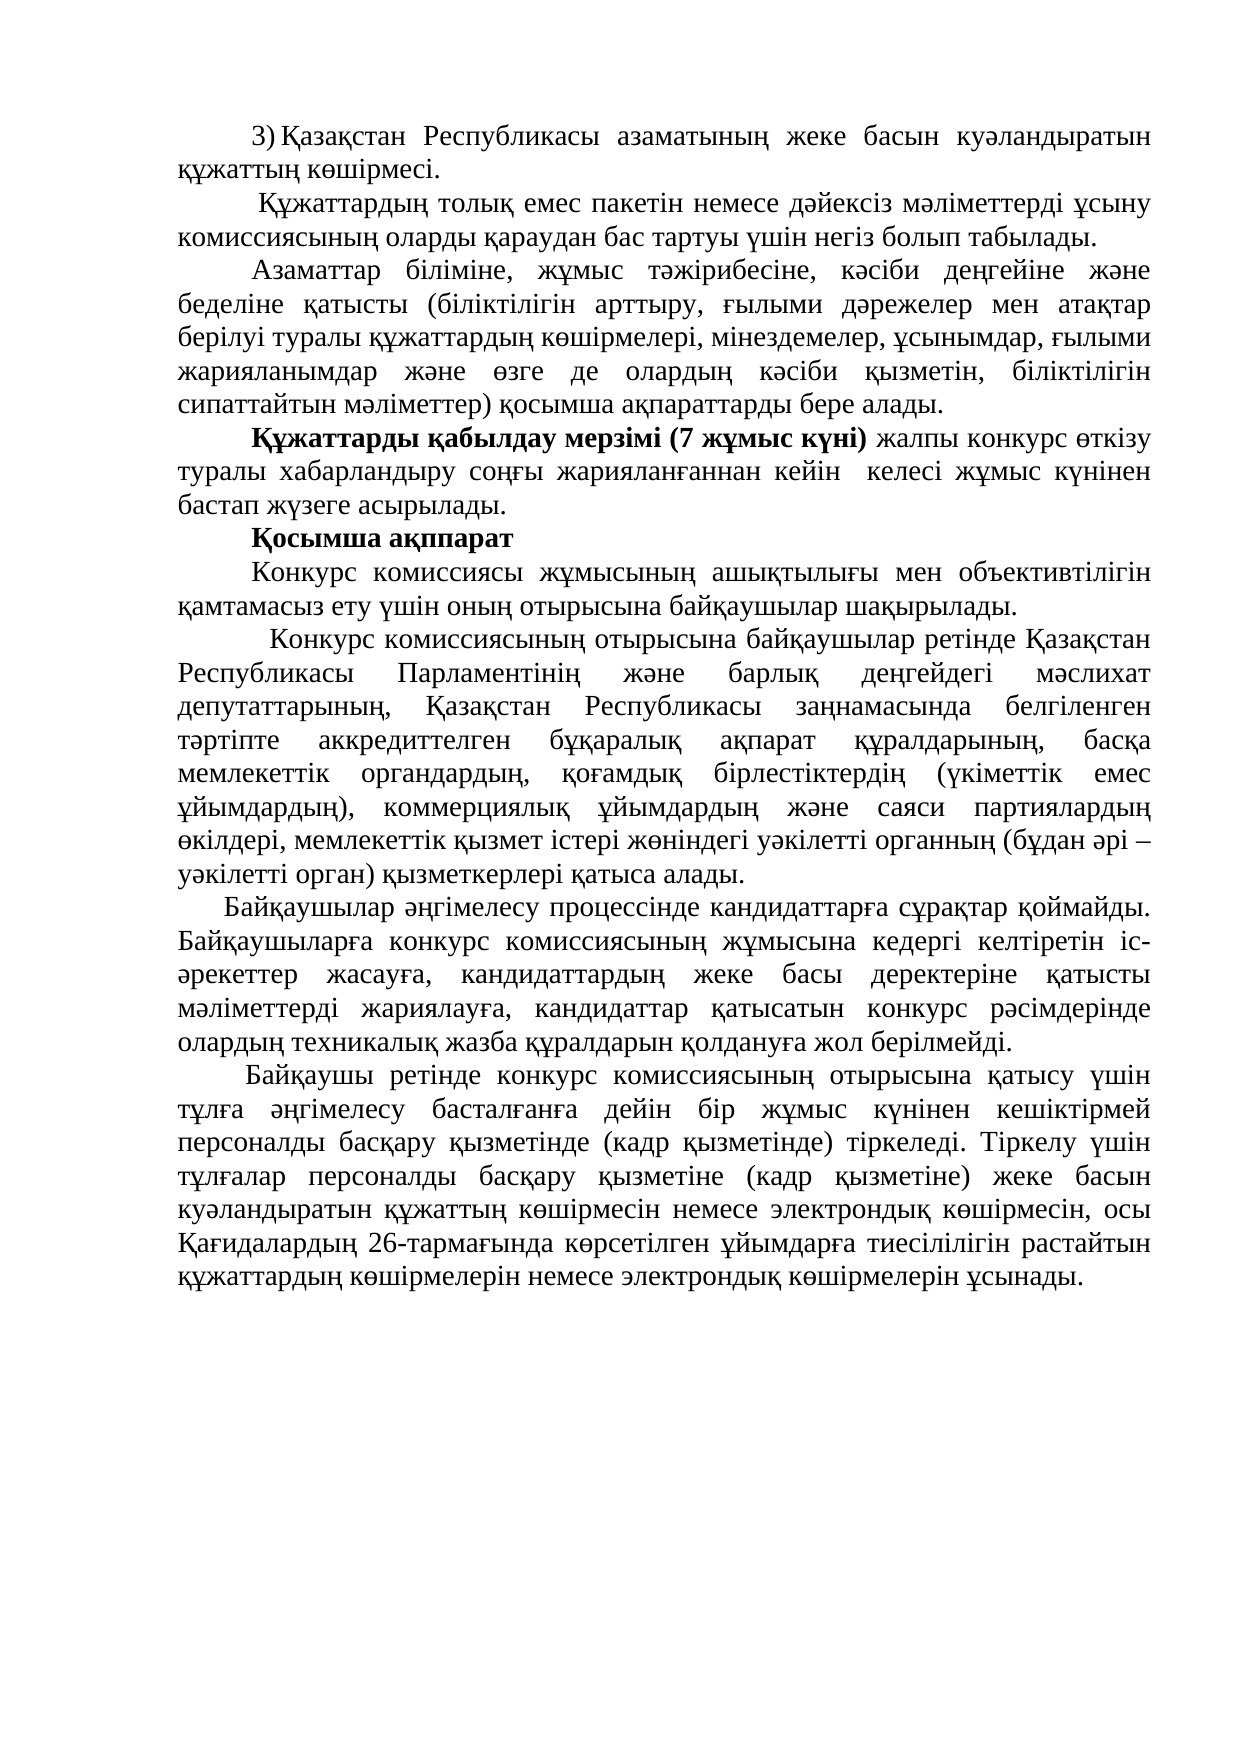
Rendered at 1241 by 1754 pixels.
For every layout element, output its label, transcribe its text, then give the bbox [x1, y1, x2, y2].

text Азаматтар бiлiмiне, жұмыс тәжiрибесiне, кәсiби деңгейіне және беделіне қатысты (бiлiктiлiгiн арттыру, ғылыми дәрежелер мен атақтар берiлуi туралы құжаттардың көшiрмелерi, мiнездемелер, ұсынымдар, ғылыми жарияланымдар және өзге де олардың кәсіби қызметін, біліктілігін сипаттайтын мәліметтер) қосымша ақпараттарды бере алады. [177, 252, 1152, 420]
text Құжаттарды қабылдау мерзімі (7 жұмыс күні) жалпы конкурс өткiзу туралы хабарландыру соңғы жарияланғаннан кейін келесі жұмыс күнінен бастап жүзеге асырылады. [177, 420, 1152, 521]
text Конкурс комиссиясы жұмысының ашықтылығы мен объективтілігін қамтамасыз ету үшін оның отырысына байқаушылар шақырылады. [177, 554, 1152, 621]
text Байқаушылар әңгімелесу процессінде кандидаттарға сұрақтар қоймайды. Байқаушыларға конкурс комиссиясының жұмысына кедергі келтіретін іс-әрекеттер жасауға, кандидаттардың жеке басы деректеріне қатысты мәліметтерді жариялауға, кандидаттар қатысатын конкурс рәсімдерінде олардың техникалық жазба құралдарын қолдануға жол берілмейді. [177, 889, 1152, 1057]
text Конкурс комиссиясының отырысына байқаушылар ретінде Қазақстан Республикасы Парламентінің және барлық деңгейдегі мәслихат депутаттарының, Қазақстан Республикасы заңнамасында белгіленген тәртіпте аккредиттелген бұқаралық ақпарат құралдарының, басқа мемлекеттік органдардың, қоғамдық бірлестіктердің (үкіметтік емес ұйымдардың), коммерциялық ұйымдардың және саяси партиялардың өкілдері, мемлекеттік қызмет істері жөніндегі уәкілетті органның (бұдан әрі – уәкілетті орган) қызметкерлері қатыса алады. [177, 621, 1152, 889]
text Байқаушы ретінде конкурс комиссиясының отырысына қатысу үшін тұлға әңгімелесу басталғанға дейін бір жұмыс күнінен кешіктірмей персоналды басқару қызметінде (кадр қызметінде) тіркеледі. Тіркелу үшін тұлғалар персоналды басқару қызметіне (кадр қызметіне) жеке басын куәландыратын құжаттың көшірмесін немесе электрондық көшірмесін, осы Қағидалардың 26-тармағында көрсетілген ұйымдарға тиесілілігін растайтын құжаттардың көшірмелерін немесе электрондық көшірмелерін ұсынады. [177, 1057, 1152, 1292]
text Қосымша ақппарат [177, 521, 1152, 554]
text Құжаттардың толық емес пакетін немесе дәйексіз мәліметтерді ұсыну комиссиясының оларды қараудан бас тартуы үшін негіз болып табылады. [177, 185, 1152, 252]
list Қазақстан Республикасы азаматының жеке басын куәландыратын құжаттың көшірмесі. [177, 118, 1152, 185]
